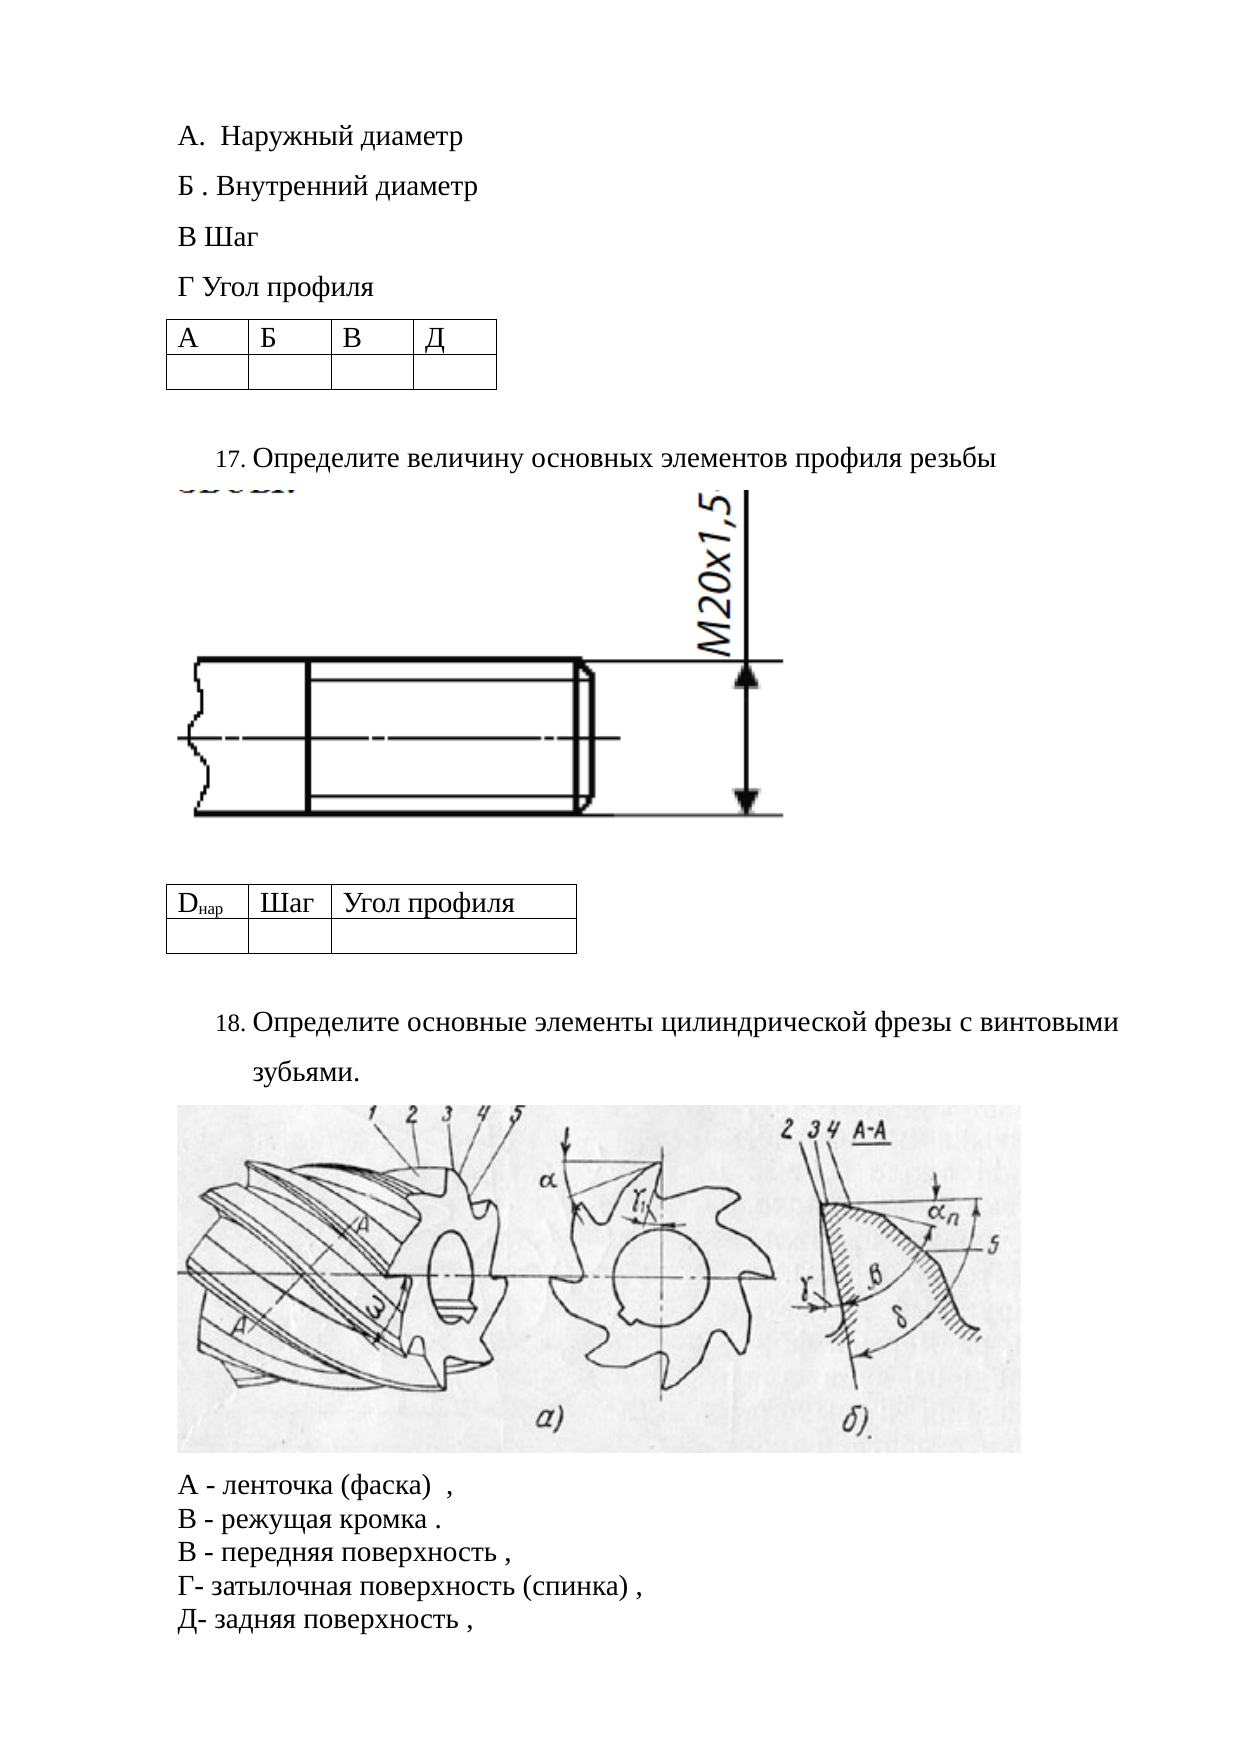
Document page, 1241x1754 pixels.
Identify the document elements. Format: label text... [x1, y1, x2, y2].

table_cell [249, 919, 331, 953]
table_cell [332, 355, 413, 388]
picture [177, 490, 798, 870]
table_cell [414, 355, 496, 388]
table_header Д [414, 320, 496, 354]
table_cell [167, 355, 248, 388]
table_header Dнар [167, 885, 248, 918]
table_header Б [249, 320, 331, 354]
text В - передняя поверхность , [177, 1534, 1152, 1568]
text Г- затылочная поверхность (спинка) , [177, 1568, 1152, 1601]
list Определите величину основных элементов профиля резьбы [215, 440, 1152, 473]
picture [177, 1105, 1021, 1453]
table_header А [167, 320, 248, 354]
text В Шаг [177, 219, 1152, 252]
table_cell [167, 919, 248, 953]
text В - режущая кромка . [177, 1501, 1152, 1534]
text А - ленточка (фаска) , [177, 1467, 1152, 1501]
list Определите основные элементы цилиндрической фрезы с винтовыми зубьями. [215, 1004, 1152, 1088]
text А. Наружный диаметр [177, 118, 1152, 152]
table_header Угол профиля [332, 885, 576, 918]
table_cell [332, 919, 576, 953]
text Б . Внутренний диаметр [177, 168, 1152, 202]
text Г Угол профиля [177, 269, 1152, 303]
table_header Шаг [249, 885, 331, 918]
table_cell [249, 355, 331, 388]
table_header В [332, 320, 413, 354]
text Д- задняя поверхность , [177, 1601, 1152, 1635]
